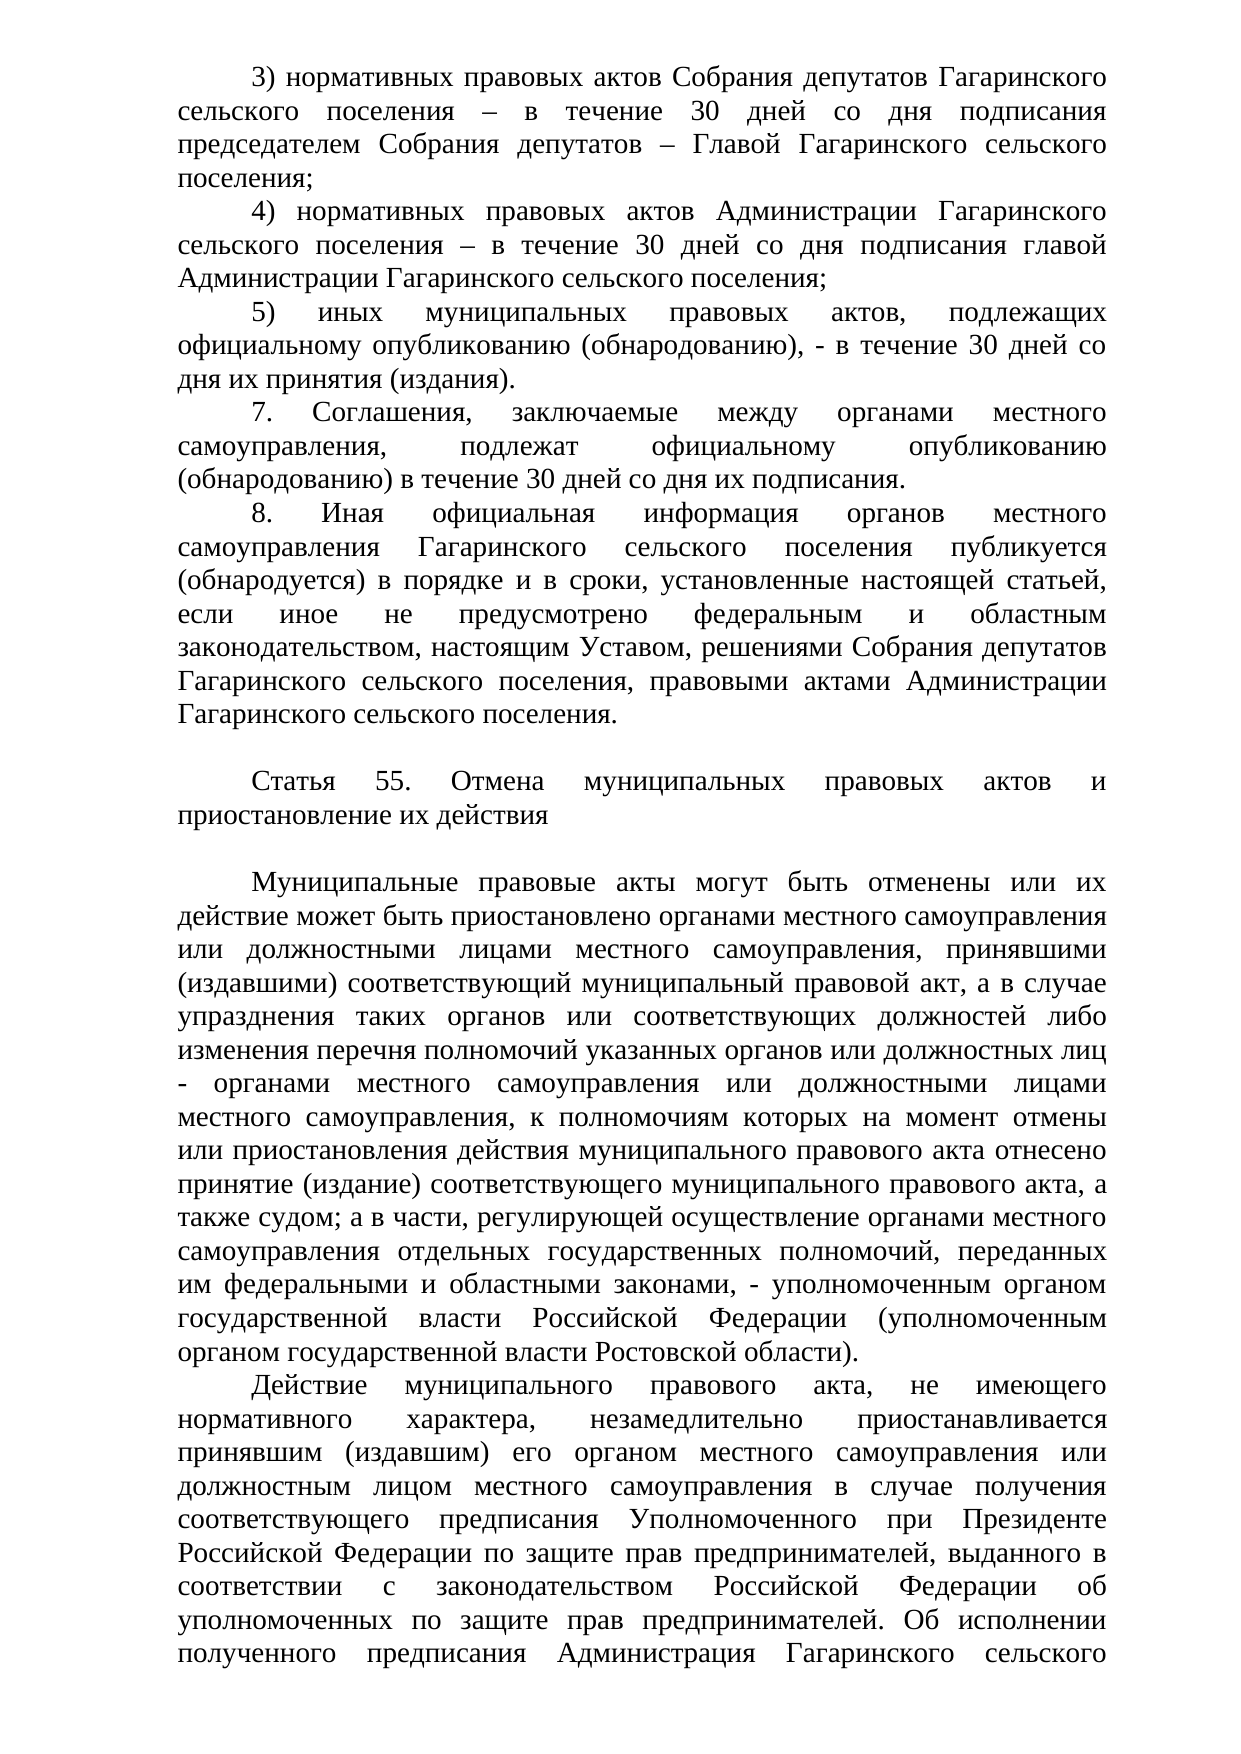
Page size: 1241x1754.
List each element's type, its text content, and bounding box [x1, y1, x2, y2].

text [177, 1367, 1107, 1669]
text 4) нормативных правовых актов Администрации Гагаринского сельского поселения – в течение 30 дней со дня подписания главой Администрации Гагаринского сельского поселения; [177, 193, 1107, 294]
text Муниципальные правовые акты могут быть отменены или их действие может быть приостановлено органами местного самоуправления или должностными лицами местного самоуправления, принявшими (издавшими) соответствующий муниципальный правовой акт, а в случае упразднения таких органов или соответствующих должностей либо изменения перечня полномочий указанных органов или должностных лиц - органами местного самоуправления или должностными лицами местного самоуправления, к полномочиям которых на момент отмены или приостановления действия муниципального правового акта отнесено принятие (издание) соответствующего муниципального правового акта, а также судом; а в части, регулирующей осуществление органами местного самоуправления отдельных государственных полномочий, переданных им федеральными и областными законами, - уполномоченным органом государственной власти Российской Федерации (уполномоченным органом государственной власти Ростовской области). [177, 864, 1107, 1367]
text Статья 55. Отмена муниципальных правовых актов и приостановление их действия [177, 763, 1107, 831]
text 3) нормативных правовых актов Собрания депутатов Гагаринского сельского поселения – в течение 30 дней со дня подписания председателем Собрания депутатов – Главой Гагаринского сельского поселения; [177, 59, 1107, 193]
text 5) иных муниципальных правовых актов, подлежащих официальному опубликованию (обнародованию), - в течение 30 дней со дня их принятия (издания). [177, 294, 1107, 394]
text 7. Соглашения, заключаемые между органами местного самоуправления, подлежат официальному опубликованию (обнародованию) в течение 30 дней со дня их подписания. [177, 394, 1107, 495]
text 8. Иная официальная информация органов местного самоуправления Гагаринского сельского поселения публикуется (обнародуется) в порядке и в сроки, установленные настоящей статьей, если иное не предусмотрено федеральным и областным законодательством, настоящим Уставом, решениями Собрания депутатов Гагаринского сельского поселения, правовыми актами Администрации Гагаринского сельского поселения. [177, 495, 1107, 730]
